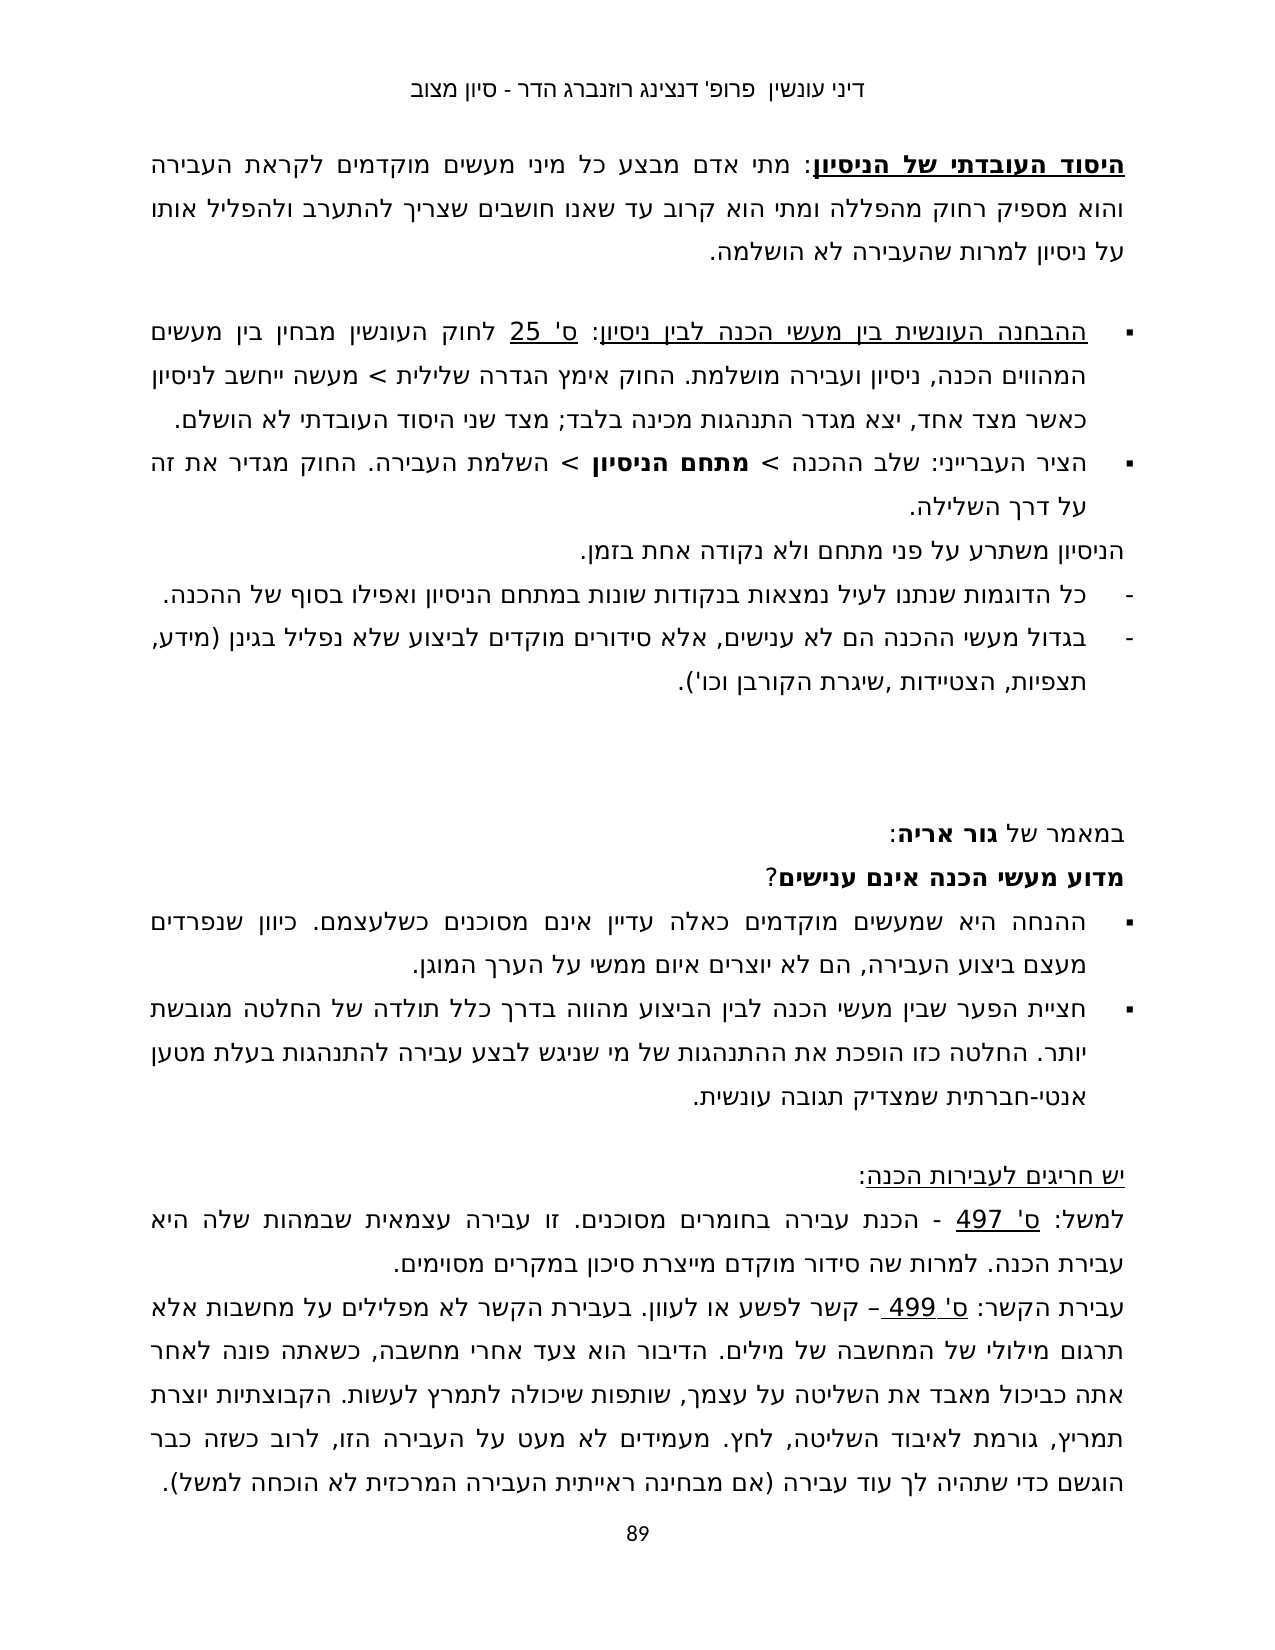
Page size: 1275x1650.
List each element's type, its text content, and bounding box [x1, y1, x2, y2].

list הציר העברייני: שלב ההכנה > מתחם הניסיון > השלמת העבירה. החוק מגדיר את זה על דרך השלילה. [150, 448, 1125, 521]
list ההבחנה העונשית בין מעשי הכנה לבין ניסיון: ס' 25 לחוק העונשין מבחין בין מעשים המהווים הכנה, ניסיון ועבירה מושלמת. החוק אימץ הגדרה שלילית > מעשה ייחשב לניסיון כאשר מצד אחד, יצא מגדר התנהגות מכינה בלבד; מצד שני היסוד העובדתי לא הושלם. [150, 317, 1125, 434]
text מדוע מעשי הכנה אינם ענישים? [150, 863, 1125, 892]
list בגדול מעשי ההכנה הם לא ענישים, אלא סידורים מוקדים לביצוע שלא נפליל בגינן (מידע, תצפיות, הצטיידות ,שיגרת הקורבן וכו'). [150, 623, 1125, 696]
list חציית הפער שבין מעשי הכנה לבין הביצוע מהווה בדרך כלל תולדה של החלטה מגובשת יותר. החלטה כזו הופכת את ההתנהגות של מי שניגש לבצע עבירה להתנהגות בעלת מטען אנטי-חברתית שמצדיק תגובה עונשית. [150, 994, 1125, 1111]
list ההנחה היא שמעשים מוקדמים כאלה עדיין אינם מסוכנים כשלעצמם. כיוון שנפרדים מעצם ביצוע העבירה, הם לא יוצרים איום ממשי על הערך המוגן. [150, 907, 1125, 979]
text היסוד העובדתי של הניסיון: מתי אדם מבצע כל מיני מעשים מוקדמים לקראת העבירה והוא מספיק רחוק מהפללה ומתי הוא קרוב עד שאנו חושבים שצריך להתערב ולהפליל אותו על ניסיון למרות שהעבירה לא הושלמה. [150, 150, 1125, 267]
text יש חריגים לעבירות הכנה: [150, 1161, 1125, 1191]
text הניסיון משתרע על פני מתחם ולא נקודה אחת בזמן. [150, 536, 1125, 565]
list כל הדוגמות שנתנו לעיל נמצאות בנקודות שונות במתחם הניסיון ואפילו בסוף של ההכנה. [150, 580, 1125, 609]
text עבירת הקשר: ס' 499 – קשר לפשע או לעוון. בעבירת הקשר לא מפלילים על מחשבות אלא תרגום מילולי של המחשבה של מילים. הדיבור הוא צעד אחרי מחשבה, כשאתה פונה לאחר אתה כביכול מאבד את השליטה על עצמך, שותפות שיכולה לתמרץ לעשות. הקבוצתיות יוצרת תמריץ, גורמת לאיבוד השליטה, לחץ. מעמידים לא מעט על העבירה הזו, לרוב כשזה כבר הוגשם כדי שתהיה לך עוד עבירה (אם מבחינה ראייתית העבירה המרכזית לא הוכחה למשל). [150, 1293, 1125, 1497]
text במאמר של גור אריה: [150, 819, 1125, 848]
text למשל: ס' 497 - הכנת עבירה בחומרים מסוכנים. זו עבירה עצמאית שבמהות שלה היא עבירת הכנה. למרות שה סידור מוקדם מייצרת סיכון במקרים מסוימים. [150, 1205, 1125, 1278]
